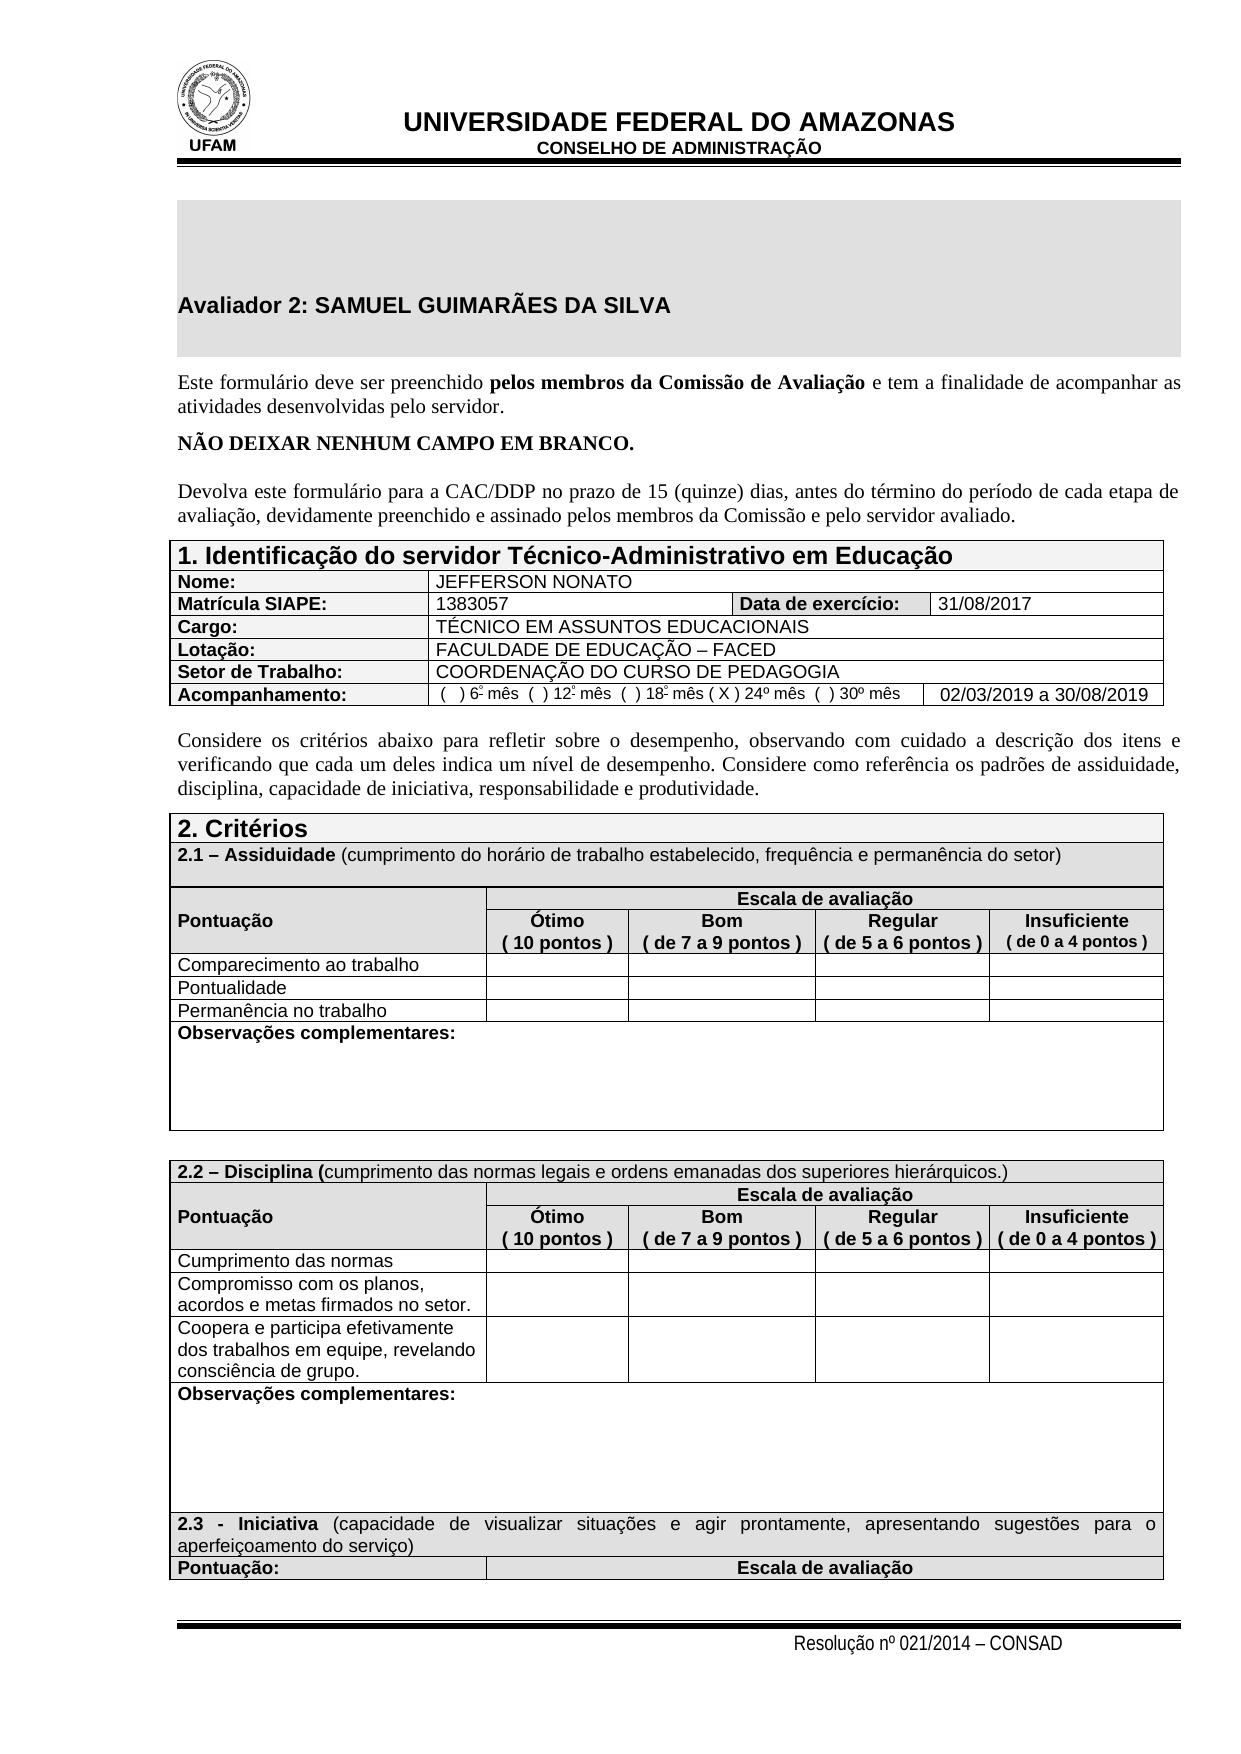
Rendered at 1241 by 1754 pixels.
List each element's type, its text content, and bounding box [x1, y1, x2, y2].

table_cell [629, 1250, 815, 1272]
table_cell [990, 1273, 1163, 1316]
table_cell [990, 1000, 1163, 1021]
table_cell Data de exercício: [733, 593, 930, 615]
table_cell 2.1 – Assiduidade (cumprimento do horário de trabalho estabelecido, frequência e permanência do setor) [171, 843, 1163, 886]
table_cell 31/08/2017 [931, 593, 1163, 615]
table_cell Setor de Trabalho: [171, 661, 428, 683]
table_cell Coopera e participa efetivamente dos trabalhos em equipe, revelando consciência de grupo. [171, 1317, 486, 1382]
table_cell TÉCNICO EM ASSUNTOS EDUCACIONAIS [429, 616, 1163, 637]
table_cell Regular ( de 5 a 6 pontos ) [816, 910, 989, 953]
table_cell 2.3 - Iniciativa (capacidade de visualizar situações e agir prontamente, apresentando sugestões para o aperfeiçoamento do serviço) [171, 1513, 1163, 1556]
table_cell Permanência no trabalho [171, 1000, 486, 1021]
table_cell [816, 1317, 989, 1382]
table_cell [816, 1273, 989, 1316]
text Devolva este formulário para a CAC/DDP no prazo de 15 (quinze) dias, antes do término do período de cada etapa de avaliação, devidamente preenchido e assinado pelos membros da Comissão e pelo servidor avaliado. [177, 479, 1181, 527]
table_cell [487, 1317, 628, 1382]
table_cell [629, 1000, 815, 1021]
table_cell [629, 1317, 815, 1382]
table_cell Pontualidade [171, 977, 486, 998]
table_cell Acompanhamento: [171, 684, 428, 705]
table_cell Lotação: [171, 639, 428, 660]
table_cell Pontuação [171, 888, 486, 953]
table_header 1. Identificação do servidor Técnico-Administrativo em Educação [171, 541, 1163, 569]
table_cell Nome: [171, 571, 428, 592]
table_cell Escala de avaliação [487, 888, 1163, 909]
table_cell [487, 1000, 628, 1021]
table_cell [487, 1273, 628, 1316]
table_cell Matrícula SIAPE: [171, 593, 428, 615]
table_cell [629, 954, 815, 976]
picture [177, 60, 252, 151]
table_cell Pontuação: [171, 1557, 486, 1579]
table_cell [816, 1250, 989, 1272]
table_cell ( ) 6º mês ( ) 12º mês ( ) 18º mês ( X ) 24º mês ( ) 30º mês [429, 684, 923, 705]
table_cell 1383057 [429, 593, 732, 615]
table_cell Insuficiente ( de 0 a 4 pontos ) [990, 910, 1163, 953]
table_cell [990, 1250, 1163, 1272]
table_cell [990, 954, 1163, 976]
table_cell Bom ( de 7 a 9 pontos ) [629, 1206, 815, 1249]
text Considere os critérios abaixo para refletir sobre o desempenho, observando com cuidado a descrição dos itens e verificando que cada um deles indica um nível de desempenho. Considere como referência os padrões de assiduidade, disciplina, capacidade de iniciativa, responsabilidade e produtividade. [177, 728, 1181, 800]
table_cell Pontuação [171, 1183, 486, 1249]
table_cell Cumprimento das normas [171, 1250, 486, 1272]
table_cell Ótimo ( 10 pontos ) [487, 1206, 628, 1249]
table_cell Regular ( de 5 a 6 pontos ) [816, 1206, 989, 1249]
table_cell [487, 1250, 628, 1272]
table_cell [990, 977, 1163, 998]
table_cell JEFFERSON NONATO [429, 571, 1163, 592]
table_cell Observações complementares: [171, 1383, 1163, 1512]
table_cell FACULDADE DE EDUCAÇÃO – FACED [429, 639, 1163, 660]
text Este formulário deve ser preenchido pelos membros da Comissão de Avaliação e tem a finalidade de acompanhar as atividades desenvolvidas pelo servidor. [177, 370, 1181, 418]
table_cell Bom ( de 7 a 9 pontos ) [629, 910, 815, 953]
table_cell [487, 977, 628, 998]
table_cell Ótimo ( 10 pontos ) [487, 910, 628, 953]
table_cell Escala de avaliação [487, 1557, 1163, 1579]
table_cell [816, 954, 989, 976]
table_header 2. Critérios [171, 814, 1163, 842]
text NÃO DEIXAR NENHUM CAMPO EM BRANCO. [177, 431, 1181, 455]
table_cell Insuficiente ( de 0 a 4 pontos ) [990, 1206, 1163, 1249]
table_cell COORDENAÇÃO DO CURSO DE PEDAGOGIA [429, 661, 1163, 683]
table_cell [487, 954, 628, 976]
table_cell [629, 1273, 815, 1316]
table_cell Observações complementares: [171, 1022, 1163, 1130]
table_cell Compromisso com os planos, acordos e metas firmados no setor. [171, 1273, 486, 1316]
table_header 2.2 – Disciplina (cumprimento das normas legais e ordens emanadas dos superiores hierárquicos.) [171, 1161, 1163, 1182]
table_cell Cargo: [171, 616, 428, 637]
table_cell [816, 1000, 989, 1021]
table_cell [816, 977, 989, 998]
table_cell 02/03/2019 a 30/08/2019 [924, 684, 1163, 705]
table_cell [990, 1317, 1163, 1382]
table_cell Comparecimento ao trabalho [171, 954, 486, 976]
table_cell Escala de avaliação [487, 1183, 1163, 1205]
text Avaliador 2: SAMUEL GUIMARÃES DA SILVA [177, 292, 1181, 319]
table_cell [629, 977, 815, 998]
